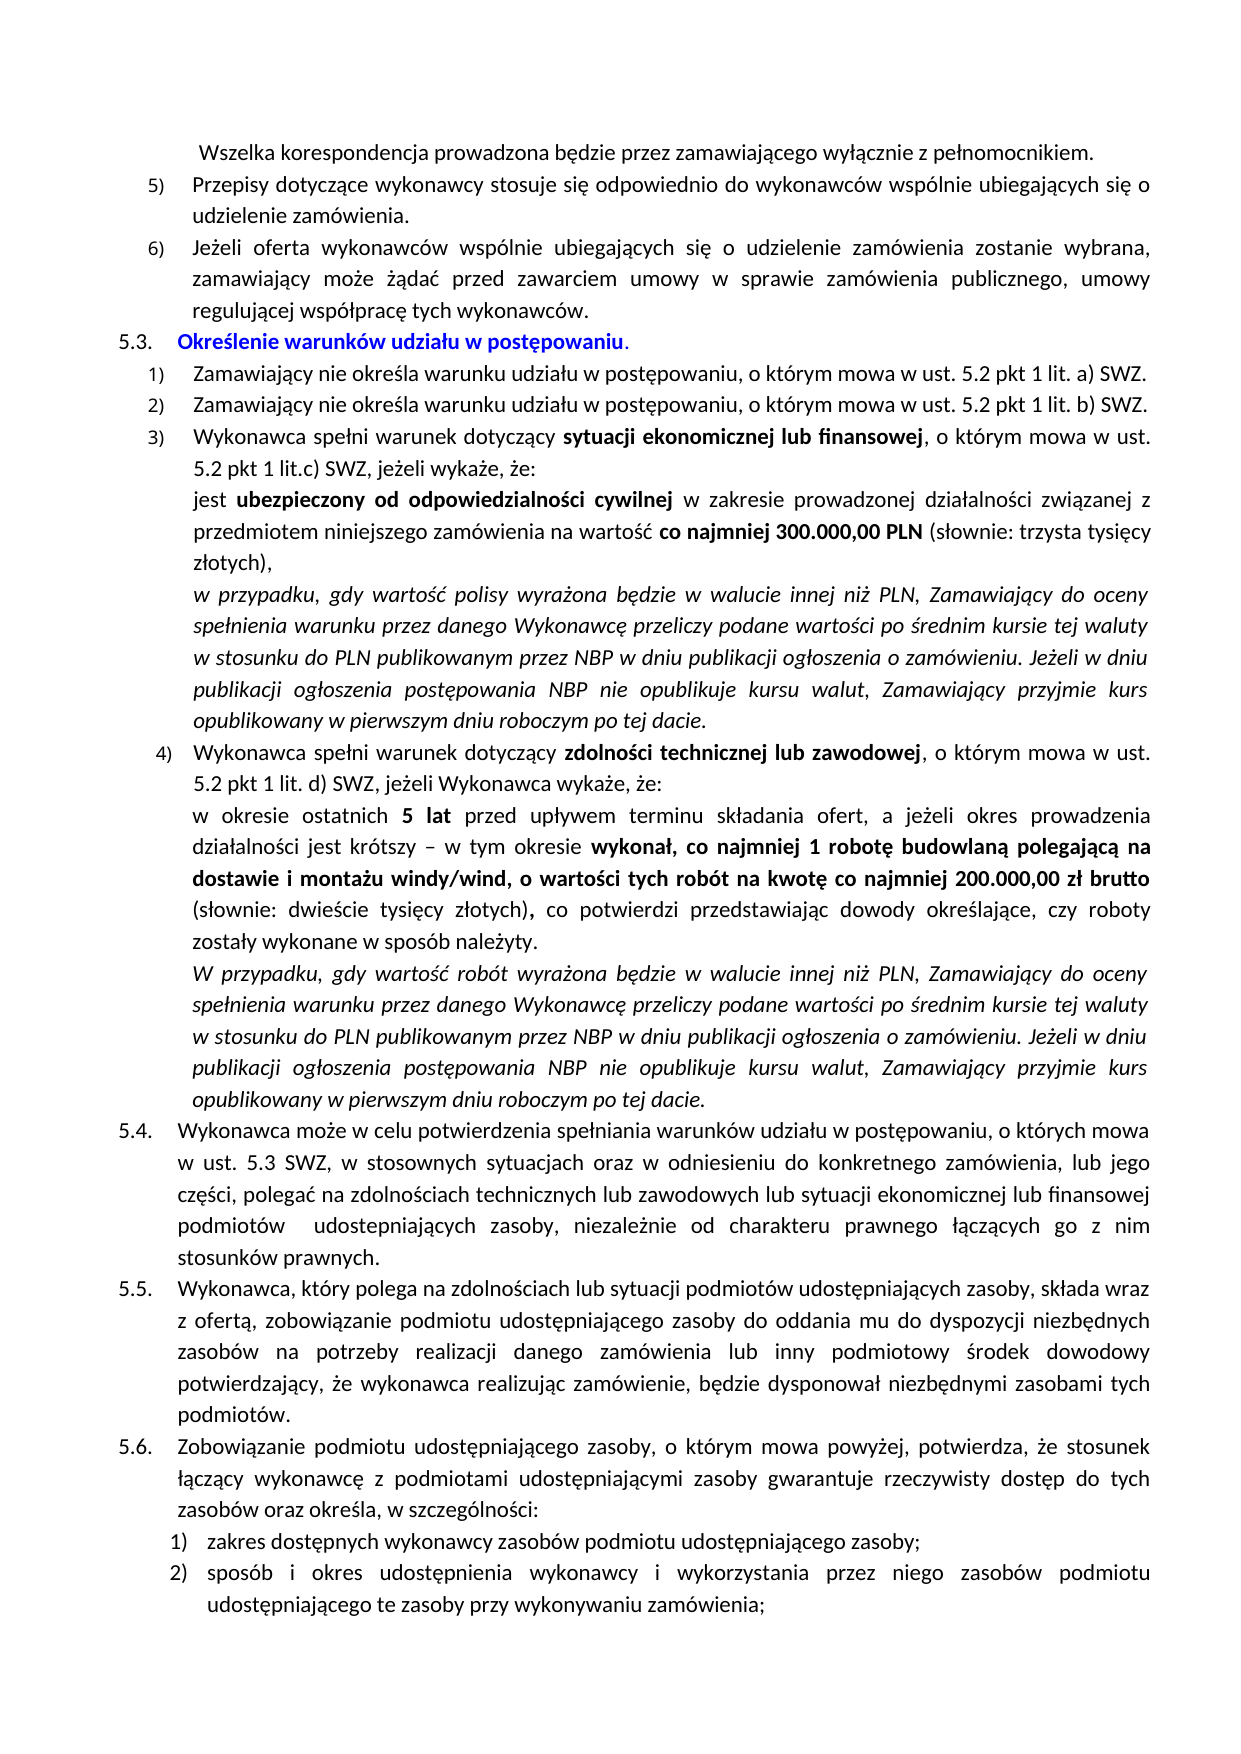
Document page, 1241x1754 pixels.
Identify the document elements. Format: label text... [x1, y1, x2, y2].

list Wykonawca spełni warunek dotyczący zdolności technicznej lub zawodowej, o którym mowa w ust. 5.2 pkt 1 lit. d) SWZ, jeżeli Wykonawca wykaże, że: [156, 738, 1152, 797]
list Jeżeli oferta wykonawców wspólnie ubiegających się o udzielenie zamówienia zostanie wybrana, zamawiający może żądać przed zawarciem umowy w sprawie zamówienia publicznego, umowy regulującej współpracę tych wykonawców. [148, 233, 1152, 324]
list zakres dostępnych wykonawcy zasobów podmiotu udostępniającego zasoby; [169, 1527, 1152, 1555]
text Wszelka korespondencja prowadzona będzie przez zamawiającego wyłącznie z pełnomocnikiem. [199, 138, 1152, 166]
list sposób i okres udostępnienia wykonawcy i wykorzystania przez niego zasobów podmiotu udostępniającego te zasoby przy wykonywaniu zamówienia; [169, 1558, 1152, 1618]
list Określenie warunków udziału w postępowaniu. [118, 327, 1152, 356]
list w przypadku, gdy wartość polisy wyrażona będzie w walucie innej niż PLN, Zamawiający do oceny spełnienia warunku przez danego Wykonawcę przeliczy podane wartości po średnim kursie tej waluty w stosunku do PLN publikowanym przez NBP w dniu publikacji ogłoszenia o zamówieniu. Jeżeli w dniu publikacji ogłoszenia postępowania NBP nie opublikuje kursu walut, Zamawiający przyjmie kurs opublikowany w pierwszym dniu roboczym po tej dacie. [193, 580, 1152, 734]
text W przypadku, gdy wartość robót wyrażona będzie w walucie innej niż PLN, Zamawiający do oceny spełnienia warunku przez danego Wykonawcę przeliczy podane wartości po średnim kursie tej waluty w stosunku do PLN publikowanym przez NBP w dniu publikacji ogłoszenia o zamówieniu. Jeżeli w dniu publikacji ogłoszenia postępowania NBP nie opublikuje kursu walut, Zamawiający przyjmie kurs opublikowany w pierwszym dniu roboczym po tej dacie. [192, 959, 1152, 1113]
list Wykonawca, który polega na zdolnościach lub sytuacji podmiotów udostępniających zasoby, składa wraz z ofertą, zobowiązanie podmiotu udostępniającego zasoby do oddania mu do dyspozycji niezbędnych zasobów na potrzeby realizacji danego zamówienia lub inny podmiotowy środek dowodowy potwierdzający, że wykonawca realizując zamówienie, będzie dysponował niezbędnymi zasobami tych podmiotów. [118, 1274, 1152, 1429]
list Wykonawca spełni warunek dotyczący sytuacji ekonomicznej lub finansowej, o którym mowa w ust. 5.2 pkt 1 lit.c) SWZ, jeżeli wykaże, że: [148, 422, 1152, 482]
list Wykonawca może w celu potwierdzenia spełniania warunków udziału w postępowaniu, o których mowa w ust. 5.3 SWZ, w stosownych sytuacjach oraz w odniesieniu do konkretnego zamówienia, lub jego części, polegać na zdolnościach technicznych lub zawodowych lub sytuacji ekonomicznej lub finansowej podmiotów udostepniających zasoby, niezależnie od charakteru prawnego łączących go z nim stosunków prawnych. [118, 1117, 1152, 1271]
list Zobowiązanie podmiotu udostępniającego zasoby, o którym mowa powyżej, potwierdza, że stosunek łączący wykonawcę z podmiotami udostępniającymi zasoby gwarantuje rzeczywisty dostęp do tych zasobów oraz określa, w szczególności: [118, 1432, 1152, 1523]
list jest ubezpieczony od odpowiedzialności cywilnej w zakresie prowadzonej działalności związanej z przedmiotem niniejszego zamówienia na wartość co najmniej 300.000,00 PLN (słownie: trzysta tysięcy złotych), [193, 485, 1152, 576]
list Zamawiający nie określa warunku udziału w postępowaniu, o którym mowa w ust. 5.2 pkt 1 lit. a) SWZ. [148, 359, 1152, 387]
list w okresie ostatnich 5 lat przed upływem terminu składania ofert, a jeżeli okres prowadzenia działalności jest krótszy – w tym okresie wykonał, co najmniej 1 robotę budowlaną polegającą na dostawie i montażu windy/wind, o wartości tych robót na kwotę co najmniej 200.000,00 zł brutto (słownie: dwieście tysięcy złotych), co potwierdzi przedstawiając dowody określające, czy roboty zostały wykonane w sposób należyty. [192, 801, 1152, 955]
list Zamawiający nie określa warunku udziału w postępowaniu, o którym mowa w ust. 5.2 pkt 1 lit. b) SWZ. [148, 391, 1152, 419]
list Przepisy dotyczące wykonawcy stosuje się odpowiednio do wykonawców wspólnie ubiegających się o udzielenie zamówienia. [148, 170, 1152, 229]
